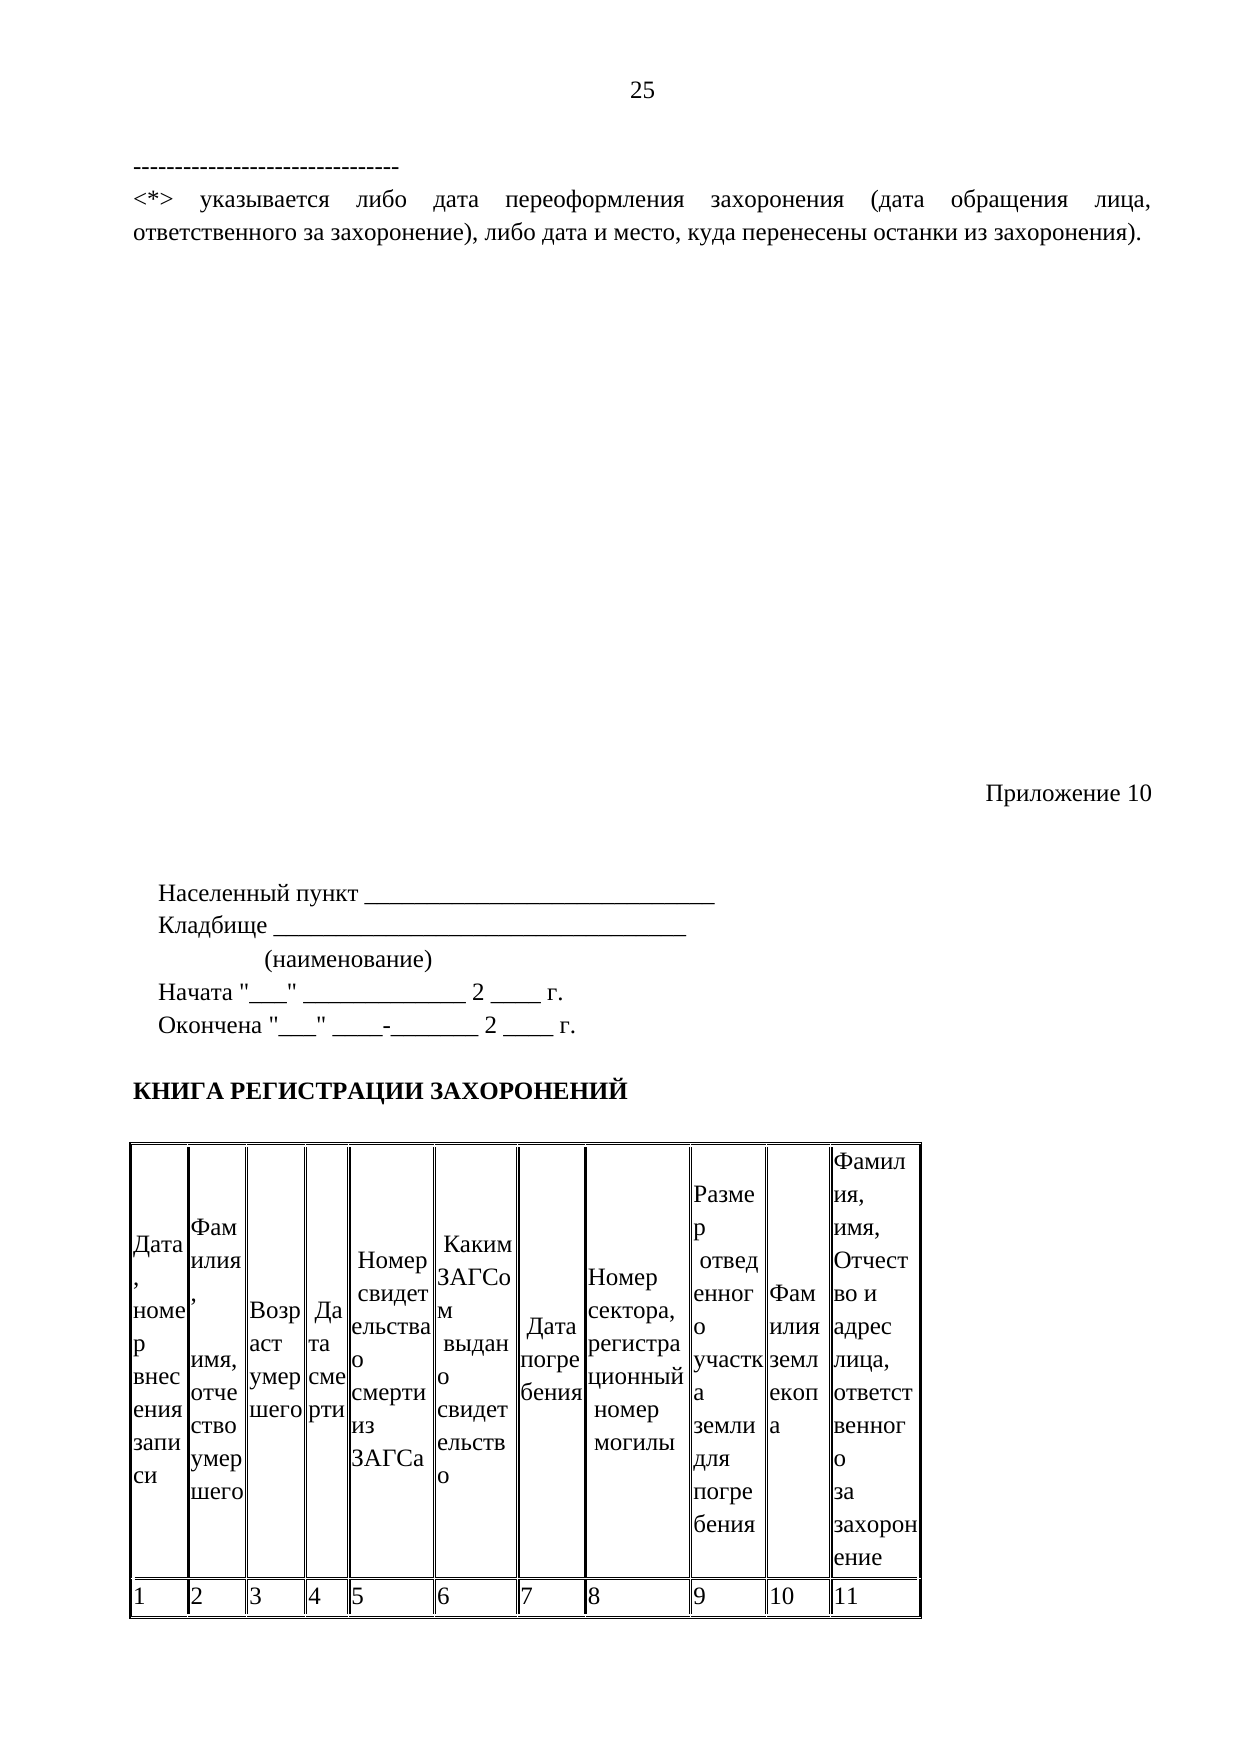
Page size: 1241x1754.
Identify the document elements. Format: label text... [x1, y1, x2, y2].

table_cell 11 [831, 1577, 921, 1616]
table_header Дата, номер внесения записи [131, 1143, 188, 1577]
text Населенный пункт ____________________________ [133, 878, 1152, 906]
table_cell 4 [306, 1577, 349, 1616]
table_cell 7 [518, 1580, 585, 1616]
table_header Фамилия землекопа [767, 1143, 831, 1577]
table_header Каким ЗАГСом выдано свидетельство [435, 1143, 518, 1577]
text КНИГА РЕГИСТРАЦИИ ЗАХОРОНЕНИЙ [133, 1076, 1152, 1104]
table_cell 3 [247, 1580, 306, 1616]
table_header Номер сектора, регистрационный номер могилы [585, 1145, 691, 1577]
table_header Фамилия, имя, отчество умершего [188, 1145, 247, 1577]
table_cell 9 [691, 1580, 767, 1616]
table_cell 10 [767, 1577, 831, 1616]
text -------------------------------- [133, 151, 1152, 180]
table_cell 5 [349, 1580, 434, 1616]
text Приложение 10 [133, 778, 1152, 807]
text Начата "___" _____________ 2 ____ г. [133, 977, 1152, 1005]
table_header Фамилия, имя, Отчество и адрес лица, ответственного за захоронение [831, 1145, 919, 1577]
table_header Дата смерти [306, 1143, 349, 1577]
table_cell 8 [585, 1580, 691, 1616]
table_cell 6 [435, 1577, 518, 1616]
text <*> указывается либо дата переоформления захоронения (дата обращения лица, ответственного за захоронение), либо дата и место, куда перенесены останки из захоронения). [133, 184, 1152, 246]
text Кладбище _________________________________ [133, 911, 1152, 939]
table_header Размер отведенного участка земли для погребения [691, 1145, 767, 1577]
text (наименование) [133, 944, 1152, 972]
table_header Возраст умершего [247, 1145, 306, 1577]
table_cell 1 [131, 1577, 188, 1616]
table_header Дата погребения [518, 1145, 585, 1577]
text Окончена "___" ____-_______ 2 ____ г. [133, 1010, 1152, 1038]
table_cell 2 [188, 1580, 247, 1616]
table_header Номер свидетельства о смерти из ЗАГСа [349, 1145, 434, 1577]
